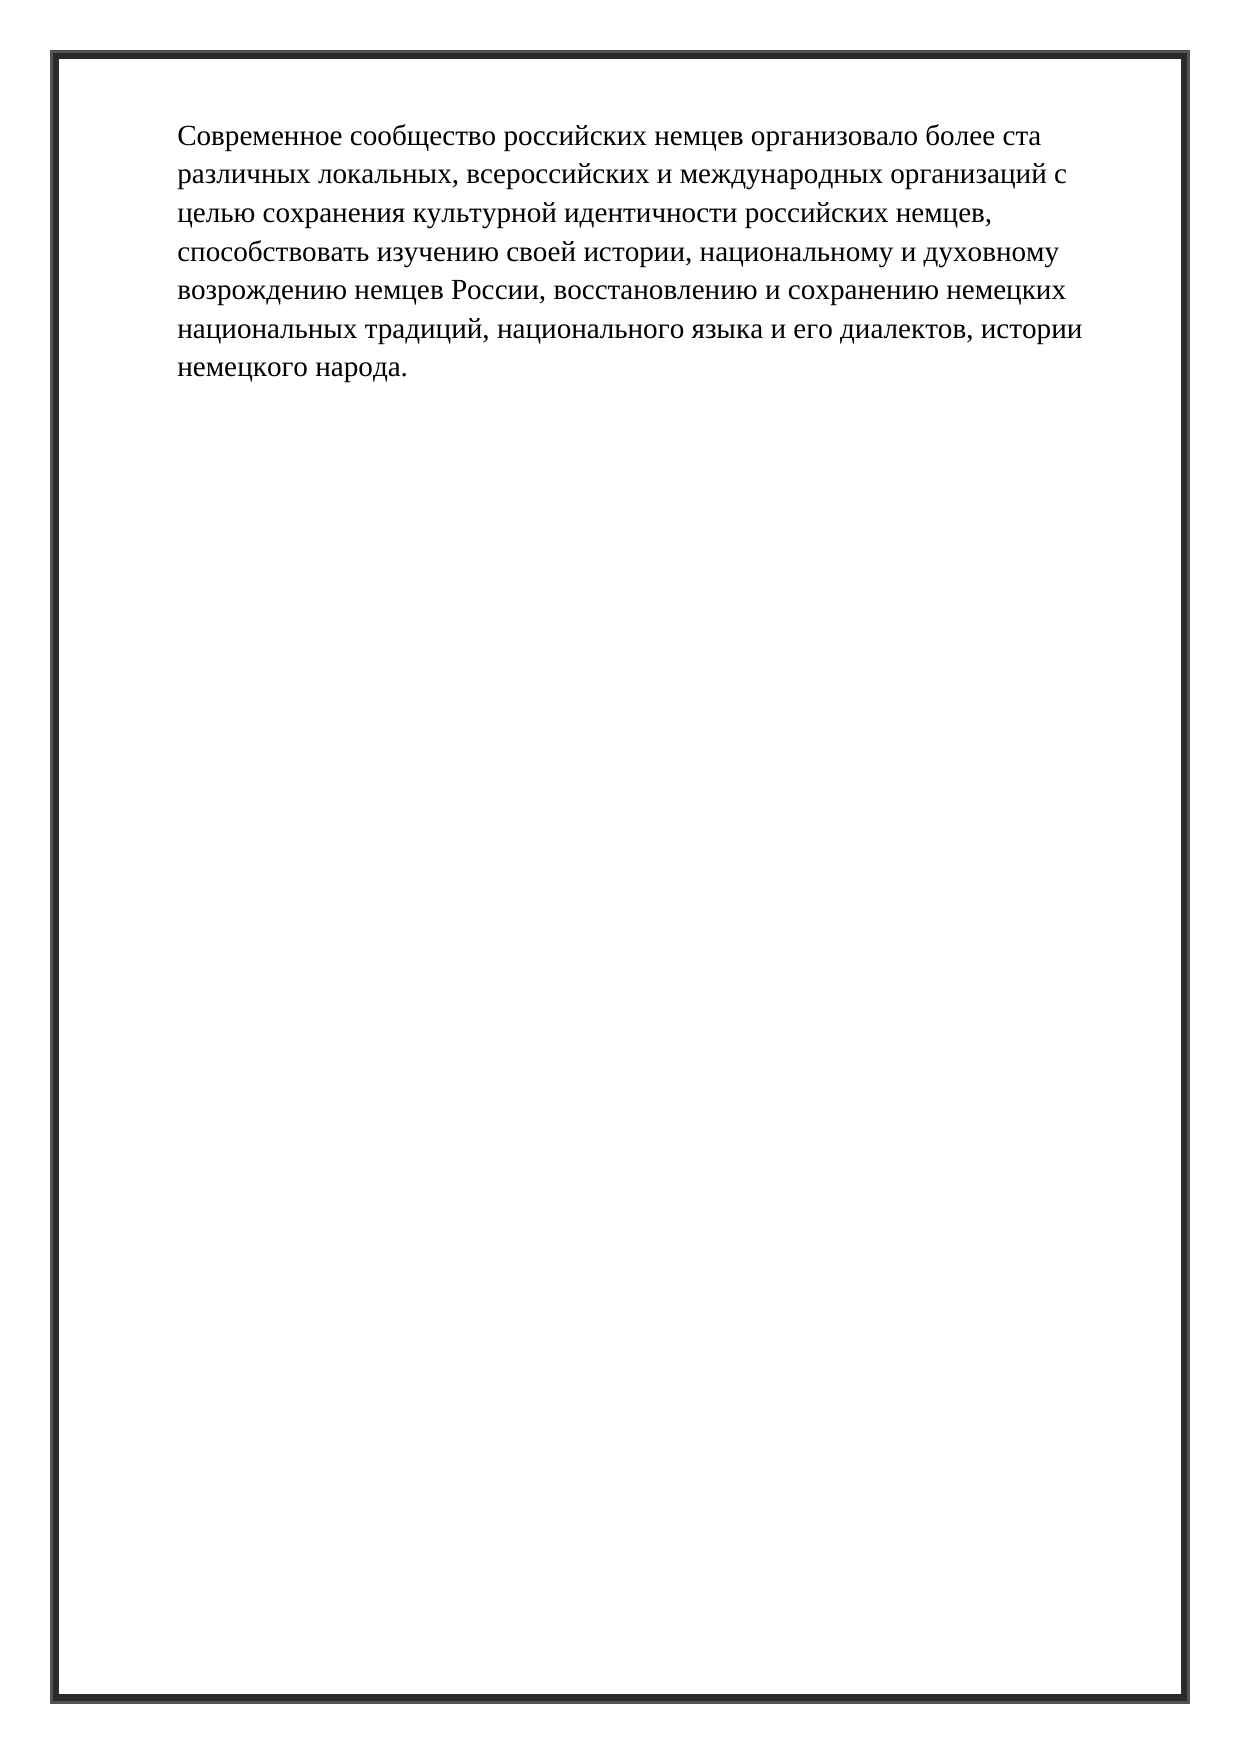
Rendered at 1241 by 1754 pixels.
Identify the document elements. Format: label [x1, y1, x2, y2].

text [177, 118, 1152, 383]
